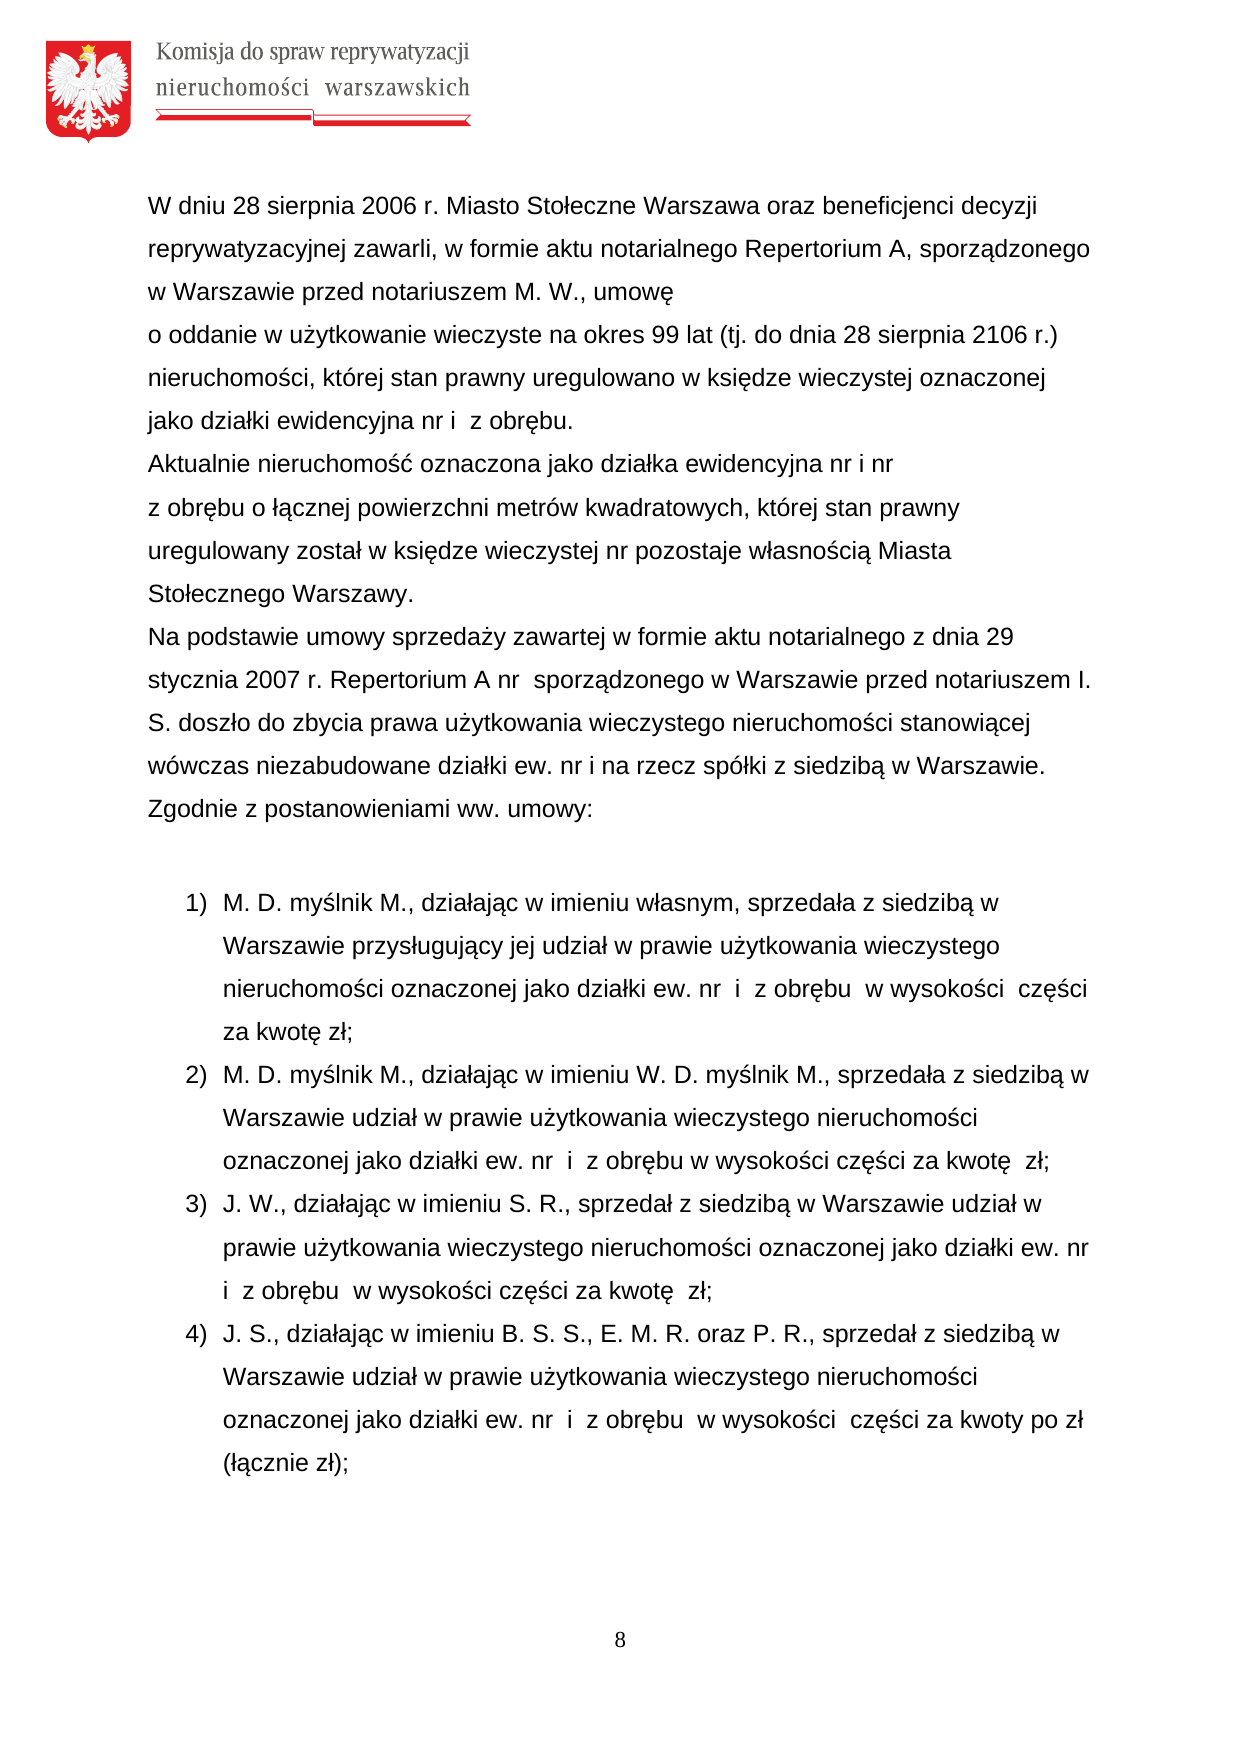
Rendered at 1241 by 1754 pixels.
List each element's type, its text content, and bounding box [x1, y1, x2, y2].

list M. D. myślnik M., działając w imieniu W. D. myślnik M., sprzedała z siedzibą w Warszawie udział w prawie użytkowania wieczystego nieruchomości oznaczonej jako działki ew. nr i z obrębu w wysokości części za kwotę zł; [185, 1060, 1093, 1175]
text W dniu 28 sierpnia 2006 r. Miasto Stołeczne Warszawa oraz beneficjenci decyzji reprywatyzacyjnej zawarli, w formie aktu notarialnego Repertorium A, sporządzonego w Warszawie przed notariuszem M. W., umowę o oddanie w użytkowanie wieczyste na okres 99 lat (tj. do dnia 28 sierpnia 2106 r.) nieruchomości, której stan prawny uregulowano w księdze wieczystej oznaczonej jako działki ewidencyjna nr i z obrębu. [148, 191, 1093, 435]
list J. S., działając w imieniu B. S. S., E. M. R. oraz P. R., sprzedał z siedzibą w Warszawie udział w prawie użytkowania wieczystego nieruchomości oznaczonej jako działki ew. nr i z obrębu w wysokości części za kwoty po zł (łącznie zł); [185, 1319, 1093, 1477]
text Na podstawie umowy sprzedaży zawartej w formie aktu notarialnego z dnia 29 stycznia 2007 r. Repertorium A nr sporządzonego w Warszawie przed notariuszem I. S. doszło do zbycia prawa użytkowania wieczystego nieruchomości stanowiącej wówczas niezabudowane działki ew. nr i na rzecz spółki z siedzibą w Warszawie. Zgodnie z postanowieniami ww. umowy: [148, 622, 1093, 823]
text Aktualnie nieruchomość oznaczona jako działka ewidencyjna nr i nr z obrębu o łącznej powierzchni metrów kwadratowych, której stan prawny uregulowany został w księdze wieczystej nr pozostaje własnością Miasta Stołecznego Warszawy. [148, 449, 1093, 608]
list J. W., działając w imieniu S. R., sprzedał z siedzibą w Warszawie udział w prawie użytkowania wieczystego nieruchomości oznaczonej jako działki ew. nr i z obrębu w wysokości części za kwotę zł; [185, 1189, 1093, 1304]
list M. D. myślnik M., działając w imieniu własnym, sprzedała z siedzibą w Warszawie przysługujący jej udział w prawie użytkowania wieczystego nieruchomości oznaczonej jako działki ew. nr i z obrębu w wysokości części za kwotę zł; [185, 888, 1093, 1046]
